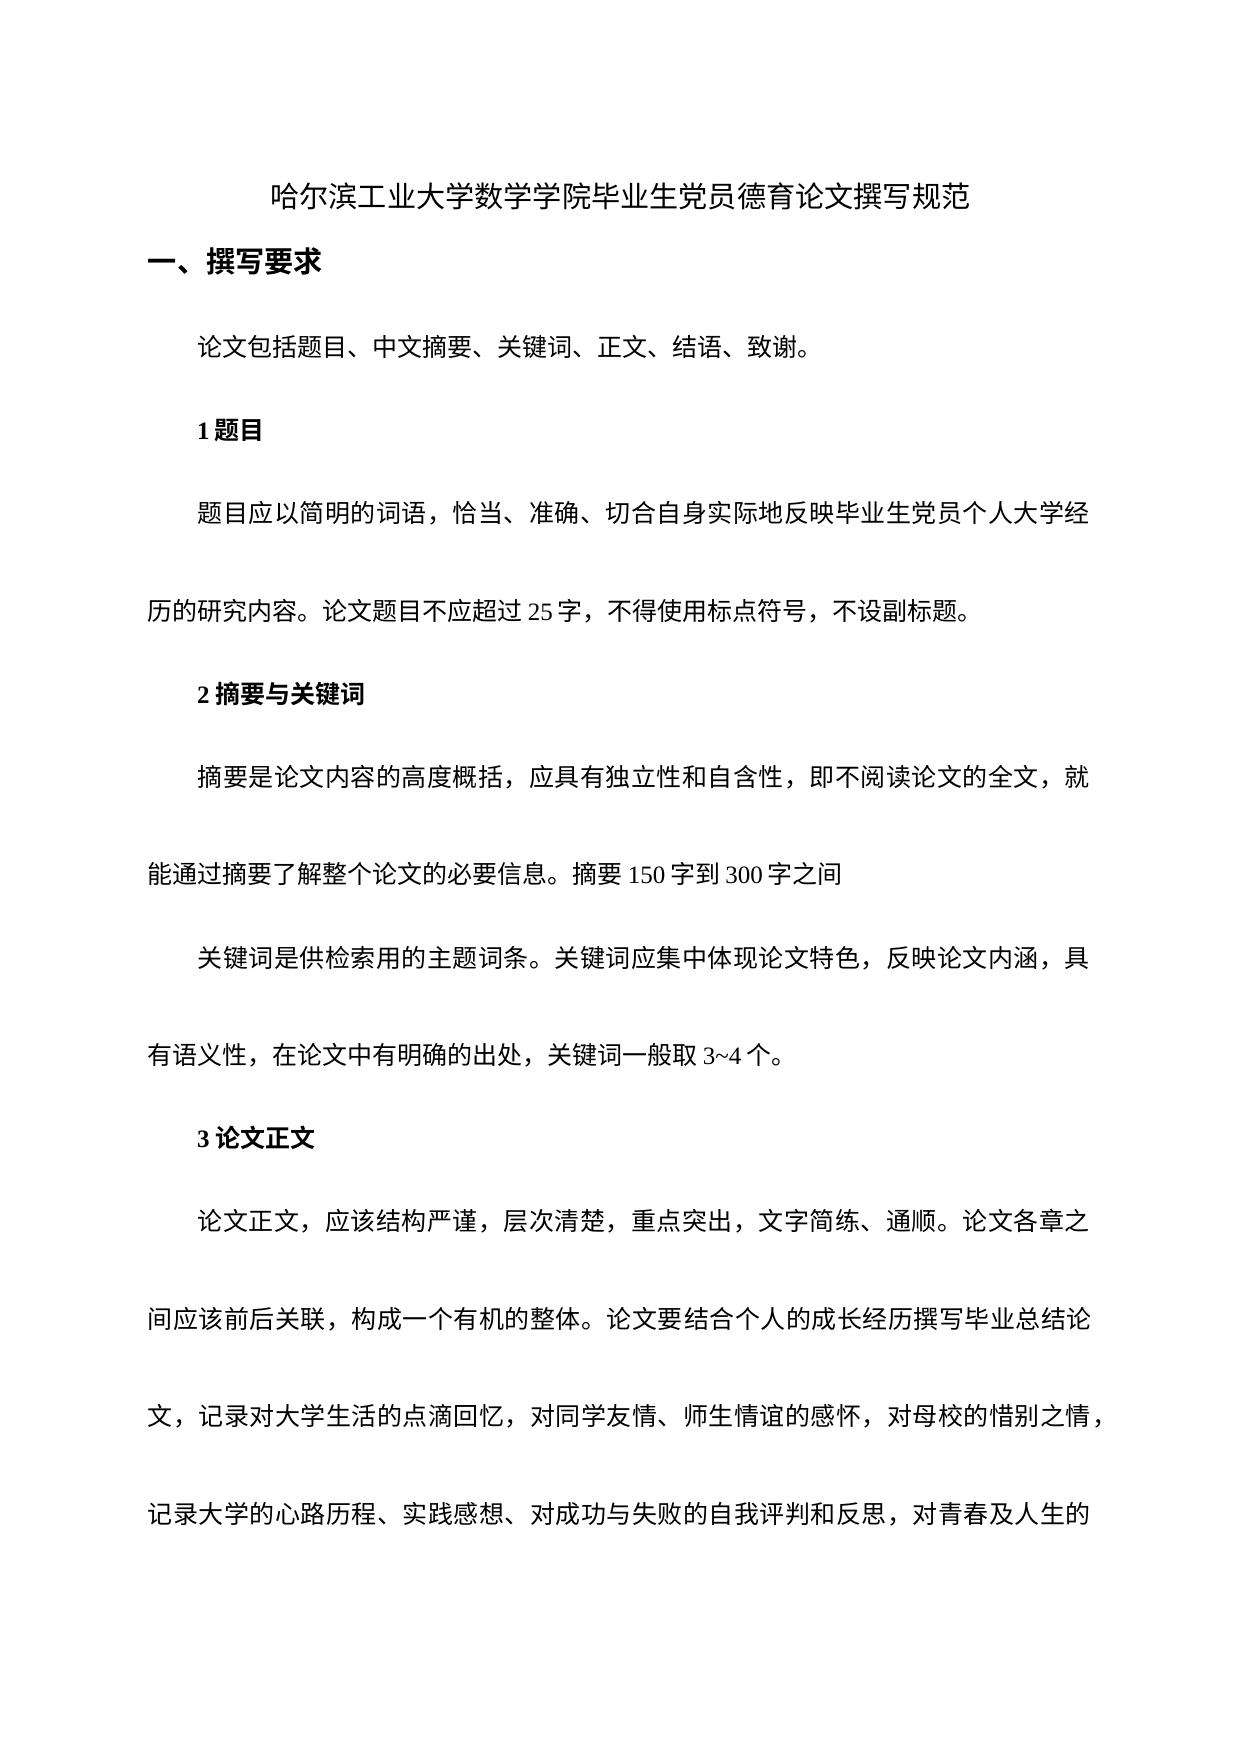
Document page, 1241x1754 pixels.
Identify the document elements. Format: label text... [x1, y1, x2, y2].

text 一、撰写要求 [148, 227, 1092, 292]
text 哈尔滨工业大学数学学院毕业生党员德育论文撰写规范 [148, 162, 1092, 227]
text 3 论文正文 [148, 1104, 1092, 1169]
text 2 摘要与关键词 [148, 660, 1092, 725]
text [148, 1187, 1092, 1545]
text 关键词是供检索用的主题词条。关键词应集中体现论文特色，反映论文内涵，具有语义性，在论文中有明确的出处，关键词一般取3~4个。 [148, 924, 1092, 1086]
text 1题目 [148, 396, 1092, 461]
text 论文包括题目、中文摘要、关键词、正文、结语、致谢。 [148, 313, 1092, 378]
text 摘要是论文内容的高度概括，应具有独立性和自含性，即不阅读论文的全文，就能通过摘要了解整个论文的必要信息。摘要150字到300字之间 [148, 743, 1092, 906]
text 题目应以简明的词语，恰当、准确、切合自身实际地反映毕业生党员个人大学经历的研究内容。论文题目不应超过25字，不得使用标点符号，不设副标题。 [148, 479, 1092, 642]
